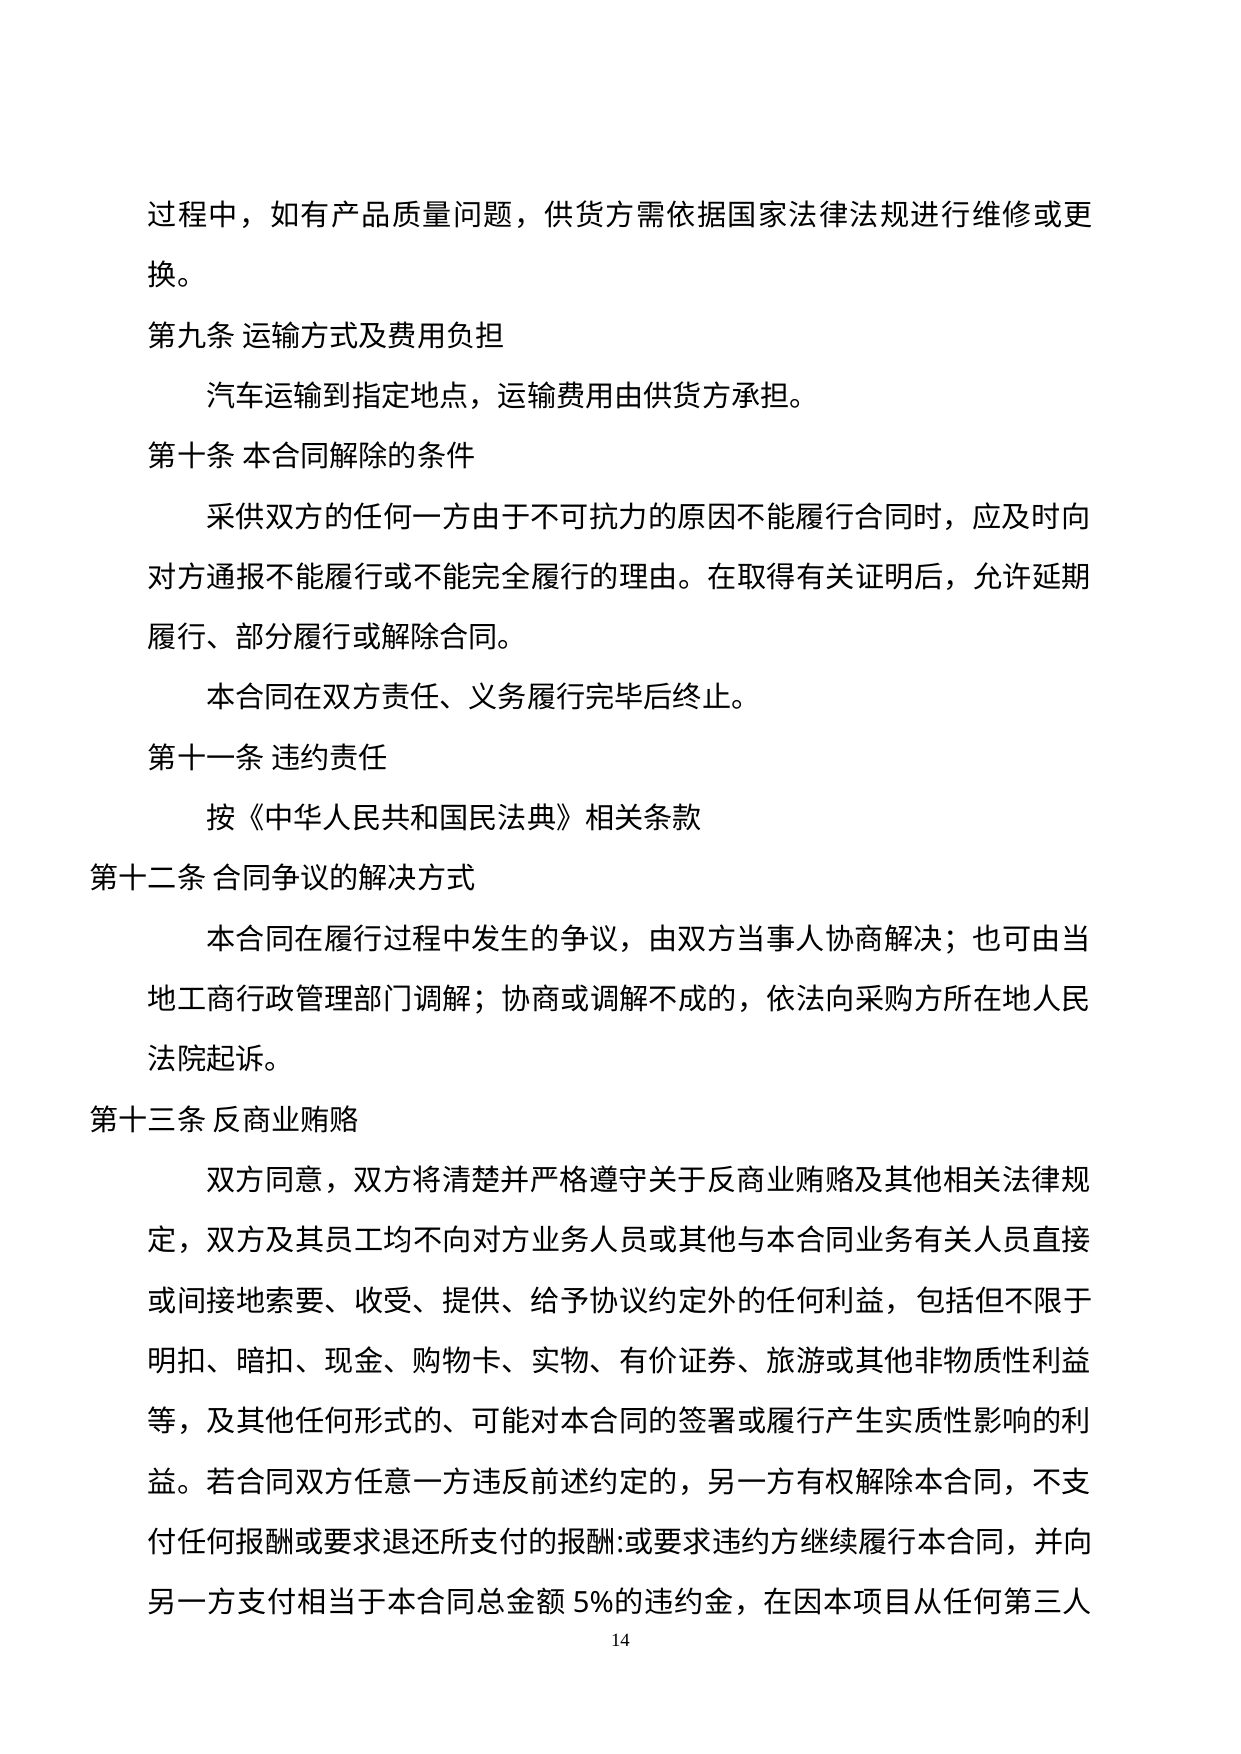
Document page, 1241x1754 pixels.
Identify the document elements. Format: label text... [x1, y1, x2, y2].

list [148, 1142, 1092, 1625]
list 本合同在履行过程中发生的争议，由双方当事人协商解决；也可由当地工商行政管理部门调解；协商或调解不成的，依法向采购方所在地人民法院起诉。 [148, 901, 1092, 1082]
list 汽车运输到指定地点，运输费用由供货方承担。 [148, 358, 1092, 418]
list 反商业贿赂 [89, 1082, 1092, 1142]
list 采供双方的任何一方由于不可抗力的原因不能履行合同时，应及时向对方通报不能履行或不能完全履行的理由。在取得有关证明后，允许延期履行、部分履行或解除合同。 [148, 479, 1092, 660]
list 本合同在双方责任、义务履行完毕后终止。 [148, 660, 1092, 720]
list 运输方式及费用负担 [148, 298, 1092, 358]
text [148, 177, 1092, 298]
text 第十一条 违约责任 [148, 720, 1092, 780]
list 本合同解除的条件 [148, 418, 1092, 479]
list 合同争议的解决方式 [89, 841, 1092, 901]
text 按《中华人民共和国民法典》相关条款 [148, 780, 1092, 841]
